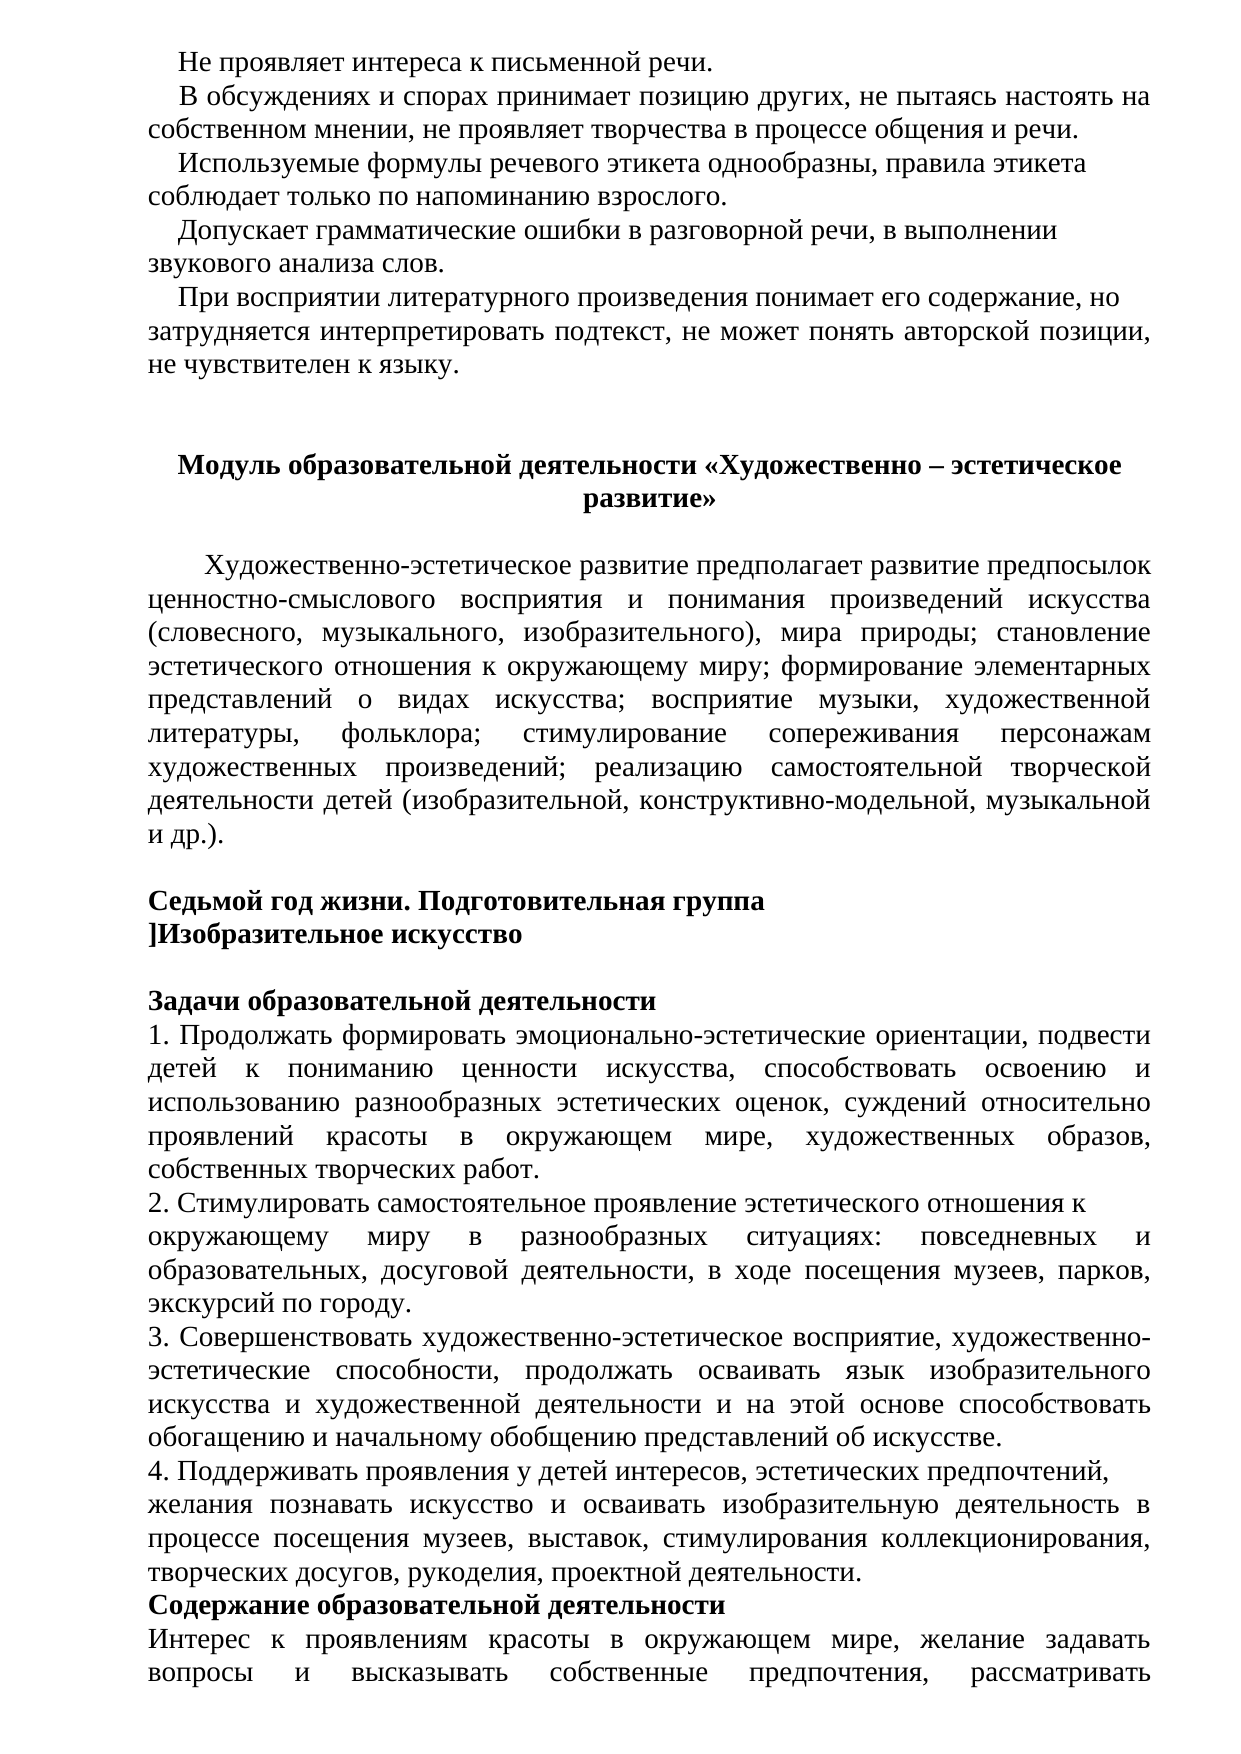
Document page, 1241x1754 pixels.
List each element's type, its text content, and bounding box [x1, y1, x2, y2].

text Задачи образовательной деятельности [148, 983, 1152, 1017]
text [148, 1621, 1152, 1688]
text Содержание образовательной деятельности [148, 1587, 1152, 1621]
text 3. Совершенствовать художественно-эстетическое восприятие, художественно- эстетические способности, продолжать осваивать язык изобразительного искусства и художественной деятельности и на этой основе способствовать обогащению и начальному обобщению представлений об искусстве. [148, 1319, 1152, 1453]
text Седьмой год жизни. Подготовительная группа [148, 883, 1152, 916]
text 4. Поддерживать проявления у детей интересов, эстетических предпочтений, [148, 1453, 1152, 1487]
text 1. Продолжать формировать эмоционально-эстетические ориентации, подвести детей к пониманию ценности искусства, способствовать освоению и использованию разнообразных эстетических оценок, суждений относительно проявлений красоты в окружающем мире, художественных образов, собственных творческих работ. [148, 1017, 1152, 1185]
text 2. Стимулировать самостоятельное проявление эстетического отношения к [148, 1185, 1152, 1218]
text ]Изобразительное искусство [148, 916, 1152, 950]
text  Используемые формулы речевого этикета однообразны, правила этикета [148, 145, 1152, 178]
text  Допускает грамматические ошибки в разговорной речи, в выполнении [148, 212, 1152, 246]
text  В обсуждениях и спорах принимает позицию других, не пытаясь настоять на собственном мнении, не проявляет творчества в процессе общения и речи. [148, 78, 1152, 145]
text звукового анализа слов. [148, 246, 1152, 279]
text соблюдает только по напоминанию взрослого. [148, 178, 1152, 212]
text  Не проявляет интереса к письменной речи. [148, 44, 1152, 78]
text  При восприятии литературного произведения понимает его содержание, но [148, 279, 1152, 313]
text затрудняется интерпретировать подтекст, не может понять авторской позиции, не чувствителен к языку. [148, 313, 1152, 380]
text окружающему миру в разнообразных ситуациях: повседневных и образовательных, досуговой деятельности, в ходе посещения музеев, парков, экскурсий по городу. [148, 1218, 1152, 1319]
text желания познавать искусство и осваивать изобразительную деятельность в процессе посещения музеев, выставок, стимулирования коллекционирования, творческих досугов, рукоделия, проектной деятельности. [148, 1487, 1152, 1587]
text Художественно-эстетическое развитие предполагает развитие предпосылок ценностно-смыслового восприятия и понимания произведений искусства (словесного, музыкального, изобразительного), мира природы; становление эстетического отношения к окружающему миру; формирование элементарных представлений о видах искусства; восприятие музыки, художественной литературы, фольклора; стимулирование сопереживания персонажам художественных произведений; реализацию самостоятельной творческой деятельности детей (изобразительной, конструктивно-модельной, музыкальной и др.). [148, 547, 1152, 849]
text Модуль образовательной деятельности «Художественно – эстетическое развитие» [148, 447, 1152, 514]
